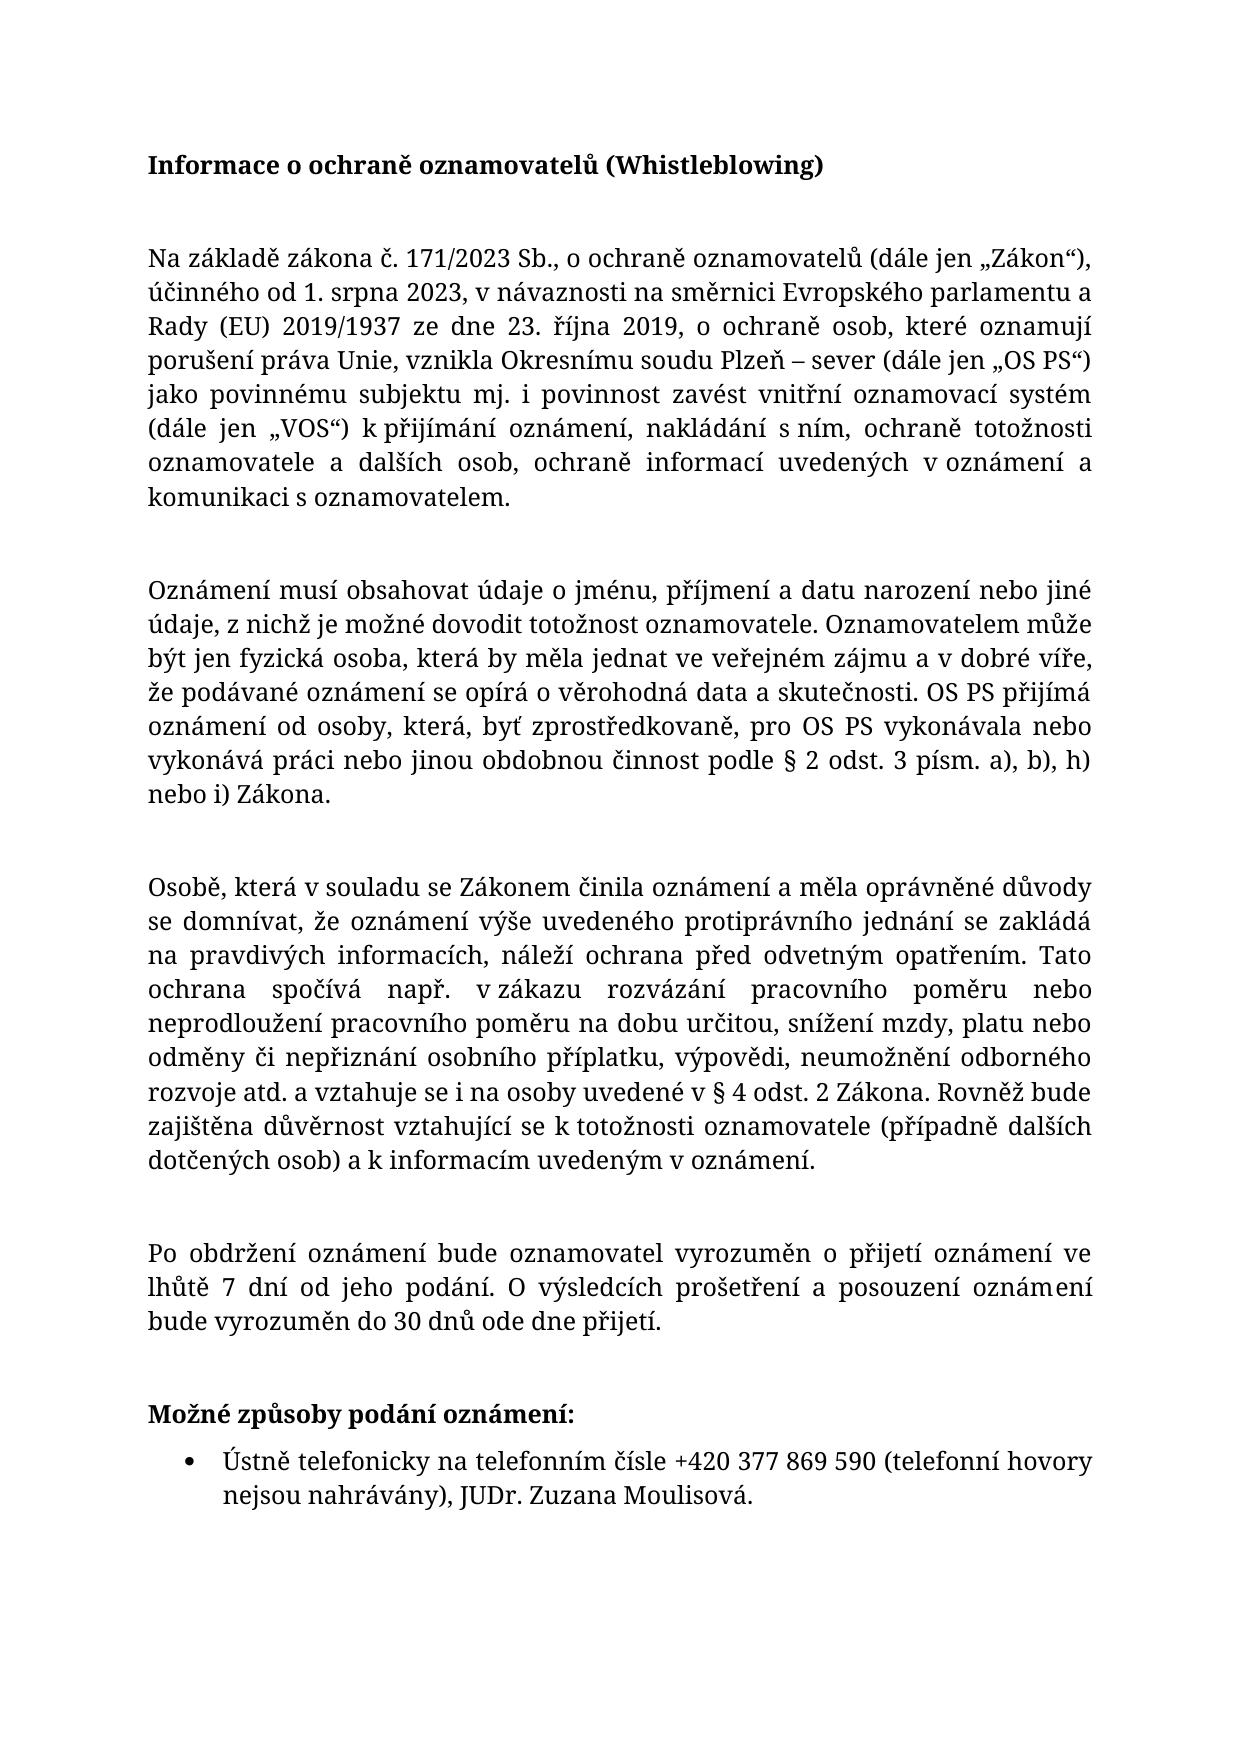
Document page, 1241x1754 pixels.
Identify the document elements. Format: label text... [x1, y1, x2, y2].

text Na základě zákona č. 171/2023 Sb., o ochraně oznamovatelů (dále jen „Zákon“), účinného od 1. srpna 2023, v návaznosti na směrnici Evropského parlamentu a Rady (EU) 2019/1937 ze dne 23. října 2019, o ochraně osob, které oznamují porušení práva Unie, vznikla Okresnímu soudu Plzeň – sever (dále jen „OS PS“) jako povinnému subjektu mj. i povinnost zavést vnitřní oznamovací systém (dále jen „VOS“) k přijímání oznámení, nakládání s ním, ochraně totožnosti oznamovatele a dalších osob, ochraně informací uvedených v oznámení a komunikaci s oznamovatelem. [148, 241, 1093, 513]
text Oznámení musí obsahovat údaje o jménu, příjmení a datu narození nebo jiné údaje, z nichž je možné dovodit totožnost oznamovatele. Oznamovatelem může být jen fyzická osoba, která by měla jednat ve veřejném zájmu a v dobré víře, že podávané oznámení se opírá o věrohodná data a skutečnosti. OS PS přijímá oznámení od osoby, která, byť zprostředkovaně, pro OS PS vykonávala nebo vykonává práci nebo jinou obdobnou činnost podle § 2 odst. 3 písm. a), b), h) nebo i) Zákona. [148, 572, 1093, 811]
text Informace o ochraně oznamovatelů (Whistleblowing) [148, 148, 1093, 182]
text Možné způsoby podání oznámení: [148, 1397, 1093, 1431]
text Po obdržení oznámení bude oznamovatel vyrozuměn o přijetí oznámení ve lhůtě 7 dní od jeho podání. O výsledcích prošetření a posouzení oznámení bude vyrozuměn do 30 dnů ode dne přijetí. [148, 1235, 1093, 1338]
list Ústně telefonicky na telefonním čísle +420 377 869 590 (telefonní hovory nejsou nahrávány), JUDr. Zuzana Moulisová. [185, 1443, 1093, 1511]
text Osobě, která v souladu se Zákonem činila oznámení a měla oprávněné důvody se domnívat, že oznámení výše uvedeného protiprávního jednání se zakládá na pravdivých informacích, náleží ochrana před odvetným opatřením. Tato ochrana spočívá např. v zákazu rozvázání pracovního poměru nebo neprodloužení pracovního poměru na dobu určitou, snížení mzdy, platu nebo odměny či nepřiznání osobního příplatku, výpovědi, neumožnění odborného rozvoje atd. a vztahuje se i na osoby uvedené v § 4 odst. 2 Zákona. Rovněž bude zajištěna důvěrnost vztahující se k totožnosti oznamovatele (případně dalších dotčených osob) a k informacím uvedeným v oznámení. [148, 870, 1093, 1176]
